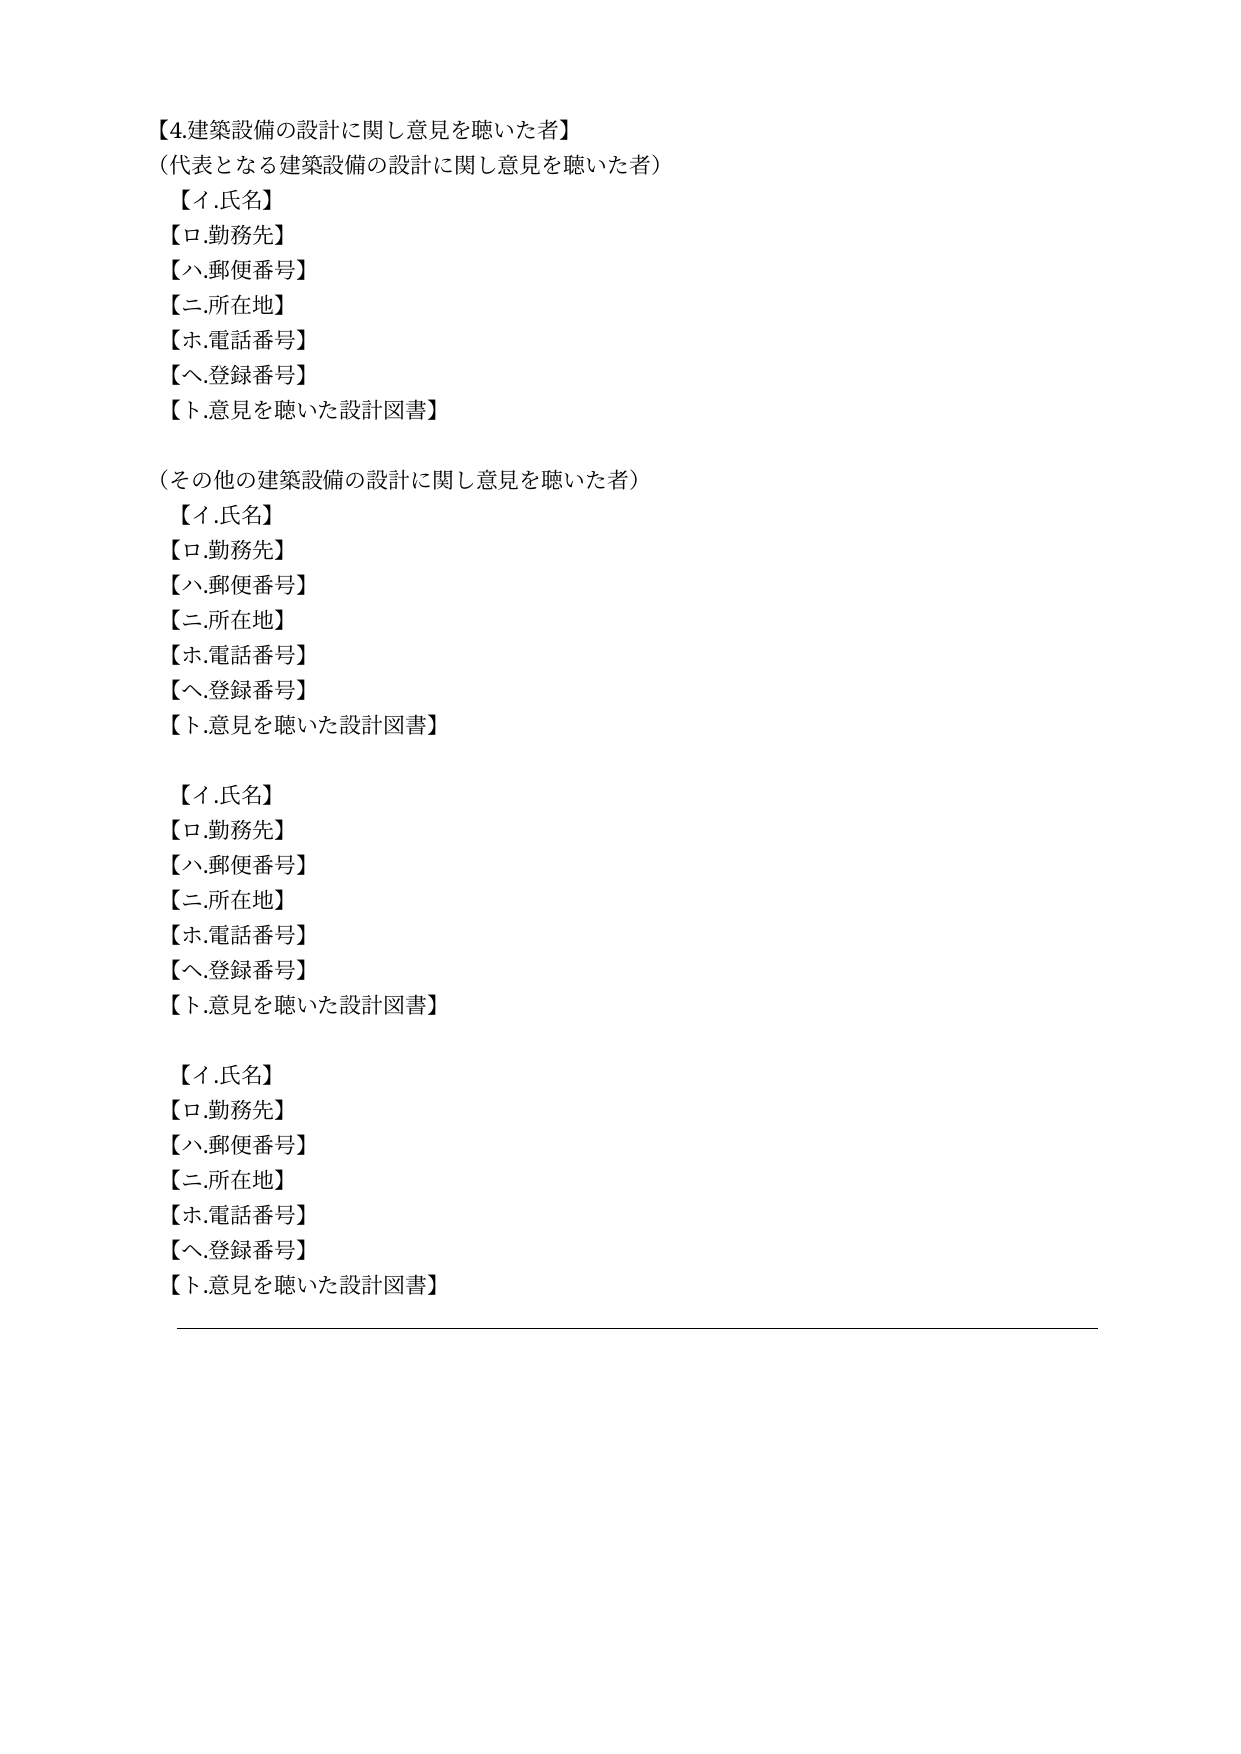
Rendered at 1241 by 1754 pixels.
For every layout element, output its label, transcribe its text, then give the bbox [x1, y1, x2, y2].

text 【ハ.郵便番号】 [148, 573, 1092, 598]
text 【ホ.電話番号】 [148, 328, 1092, 353]
text 【ホ.電話番号】 [148, 643, 1092, 668]
text 【ニ.所在地】 [148, 888, 1092, 913]
text 【ニ.所在地】 [148, 293, 1092, 318]
text 【ト.意見を聴いた設計図書】 [148, 993, 1092, 1018]
text 【ホ.電話番号】 [148, 923, 1092, 948]
text （代表となる建築設備の設計に関し意見を聴いた者） [148, 153, 1092, 178]
text 【4.建築設備の設計に関し意見を聴いた者】 [148, 118, 1092, 143]
text 【ニ.所在地】 [148, 1168, 1092, 1193]
text 【ヘ.登録番号】 [148, 678, 1092, 703]
text 【ニ.所在地】 [148, 608, 1092, 633]
text 【ヘ.登録番号】 [148, 958, 1092, 983]
text 【イ.氏名】 [148, 188, 1092, 213]
text 【ロ.勤務先】 [148, 223, 1092, 248]
text 【ヘ.登録番号】 [148, 363, 1092, 388]
text 【ト.意見を聴いた設計図書】 [148, 713, 1092, 738]
text （その他の建築設備の設計に関し意見を聴いた者） [148, 468, 1092, 493]
text 【ト.意見を聴いた設計図書】 [148, 1273, 1092, 1298]
text 【ロ.勤務先】 [148, 818, 1092, 843]
text 【ハ.郵便番号】 [148, 1133, 1092, 1158]
text 【ハ.郵便番号】 [148, 258, 1092, 283]
text 【ロ.勤務先】 [148, 538, 1092, 563]
text 【イ.氏名】 [148, 783, 1092, 808]
text 【ロ.勤務先】 [148, 1098, 1092, 1123]
text 【ヘ.登録番号】 [148, 1238, 1092, 1263]
text 【ホ.電話番号】 [148, 1203, 1092, 1228]
text 【ハ.郵便番号】 [148, 853, 1092, 878]
text 【イ.氏名】 [148, 503, 1092, 528]
text 【ト.意見を聴いた設計図書】 [148, 398, 1092, 423]
text 【イ.氏名】 [148, 1063, 1092, 1088]
